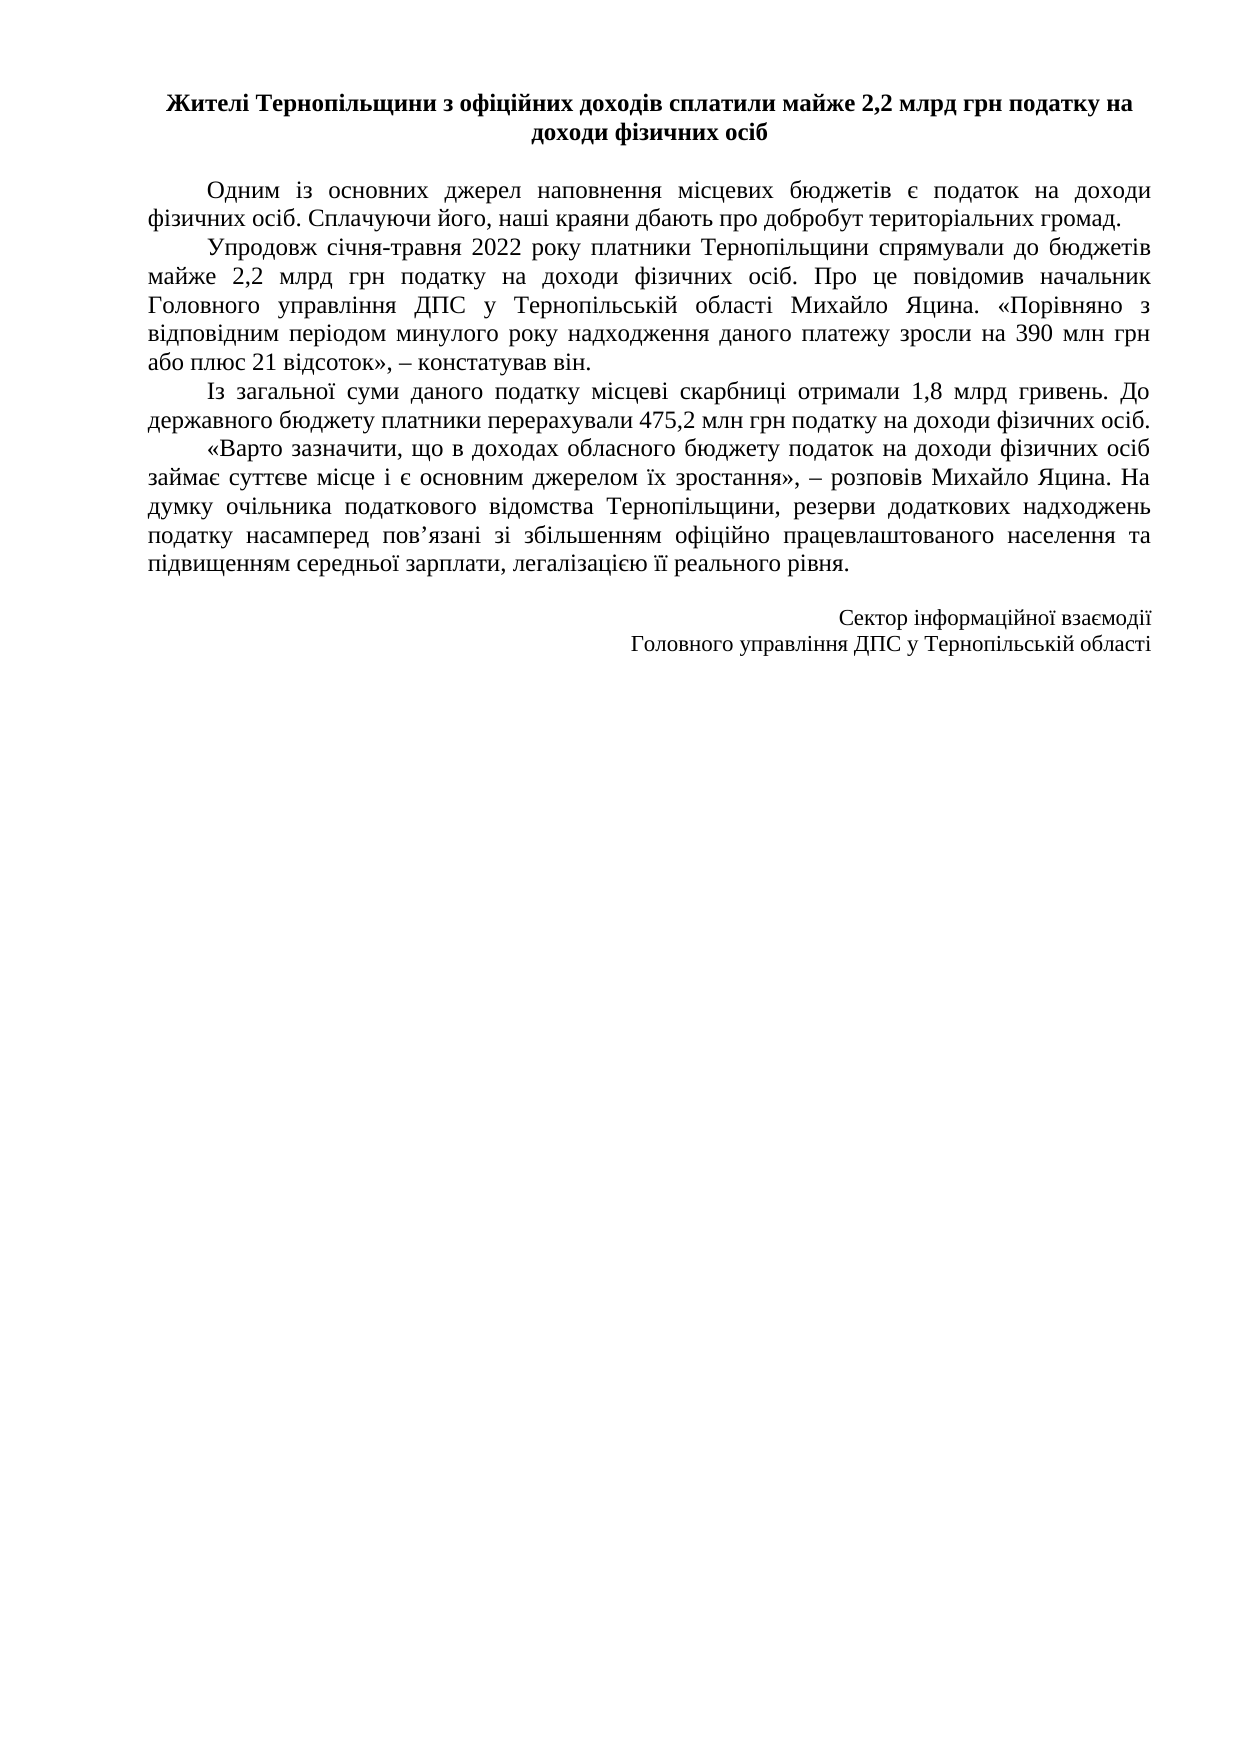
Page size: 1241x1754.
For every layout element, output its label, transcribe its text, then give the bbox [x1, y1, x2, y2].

text Упродовж січня-травня 2022 року платники Тернопільщини спрямували до бюджетів майже 2,2 млрд грн податку на доходи фізичних осіб. Про це повідомив начальник Головного управління ДПС у Тернопільській області Михайло Яцина. «Порівняно з відповідним періодом минулого року надходження даного платежу зросли на 390 млн грн або плюс 21 відсоток», – констатував він. [148, 232, 1152, 376]
text Головного управління ДПС у Тернопільській області [148, 630, 1152, 656]
text Із загальної суми даного податку місцеві скарбниці отримали 1,8 млрд гривень. До державного бюджету платники перерахували 475,2 млн грн податку на доходи фізичних осіб. [148, 376, 1152, 433]
text Жителі Тернопільщини з офіційних доходів сплатили майже 2,2 млрд грн податку на доходи фізичних осіб [148, 88, 1152, 146]
text «Варто зазначити, що в доходах обласного бюджету податок на доходи фізичних осіб займає суттєве місце і є основним джерелом їх зростання», – розповів Михайло Яцина. На думку очільника податкового відомства Тернопільщини, резерви додаткових надходжень податку насамперед пов’язані зі збільшенням офіційно працевлаштованого населення та підвищенням середньої зарплати, легалізацією її реального рівня. [148, 433, 1152, 577]
text Сектор інформаційної взаємодії [148, 604, 1152, 630]
text Одним із основних джерел наповнення місцевих бюджетів є податок на доходи фізичних осіб. Сплачуючи його, наші краяни дбають про добробут територіальних громад. [148, 175, 1152, 232]
